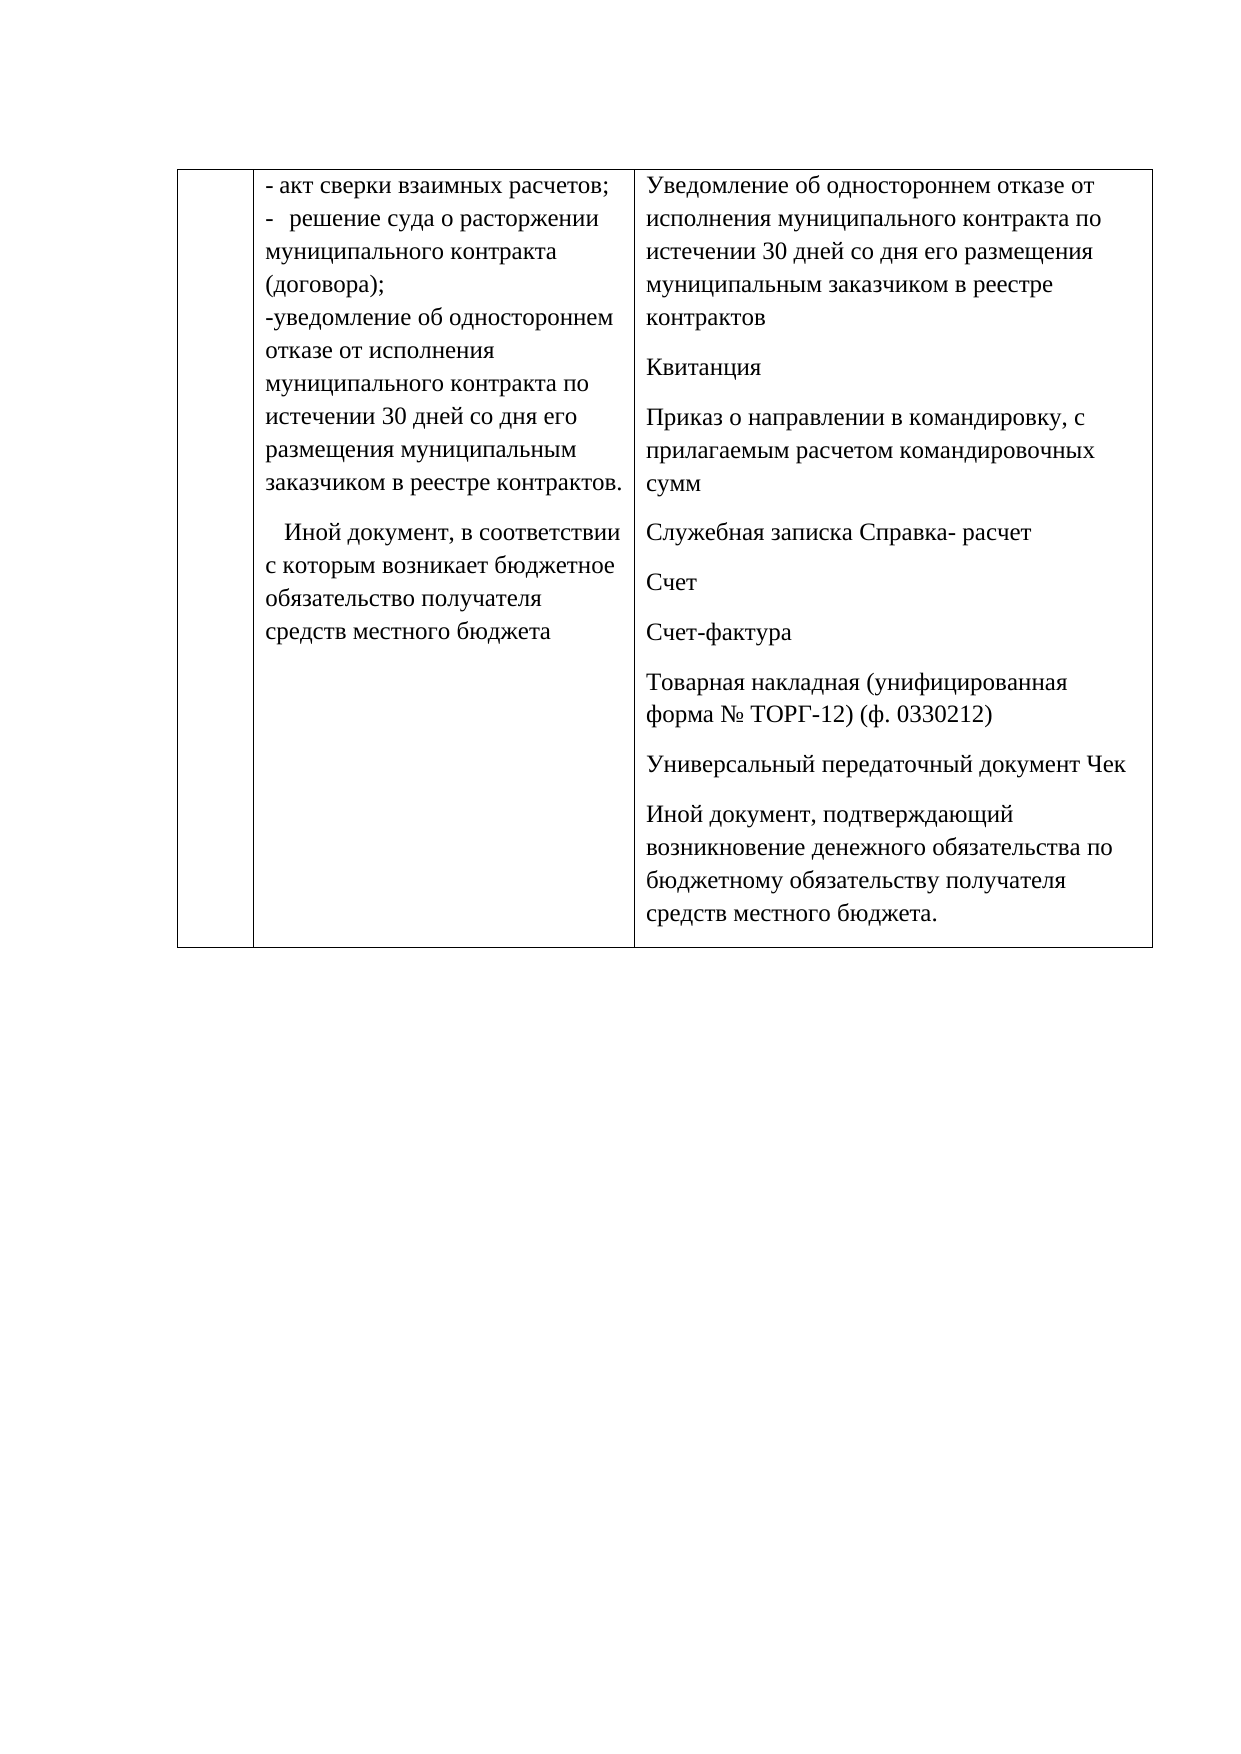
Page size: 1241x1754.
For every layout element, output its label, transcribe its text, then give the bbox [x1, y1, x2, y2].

table_header Уведомление об одностороннем отказе от исполнения муниципального контракта по истечении 30 дней со дня его размещения муниципальным заказчиком в реестре контрактов Квитанция Приказ о направлении в командировку, с прилагаемым расчетом командировочных сумм Служебная записка Справка- расчет Счет Счет-фактура Товарная накладная (унифицированная форма № ТОРГ-12) (ф. 0330212) Универсальный передаточный документ Чек Иной документ, подтверждающий возникновение денежного обязательства по бюджетному обязательству получателя средств местного бюджета. [635, 170, 1152, 947]
table_header [178, 170, 253, 947]
table_header акт сверки взаимных расчетов; решение суда о расторжении муниципального контракта (договора); -уведомление об одностороннем отказе от исполнения муниципального контракта по истечении 30 дней со дня его размещения муниципальным заказчиком в реестре контрактов. Иной документ, в соответствии с которым возникает бюджетное обязательство получателя средств местного бюджета [254, 170, 634, 947]
